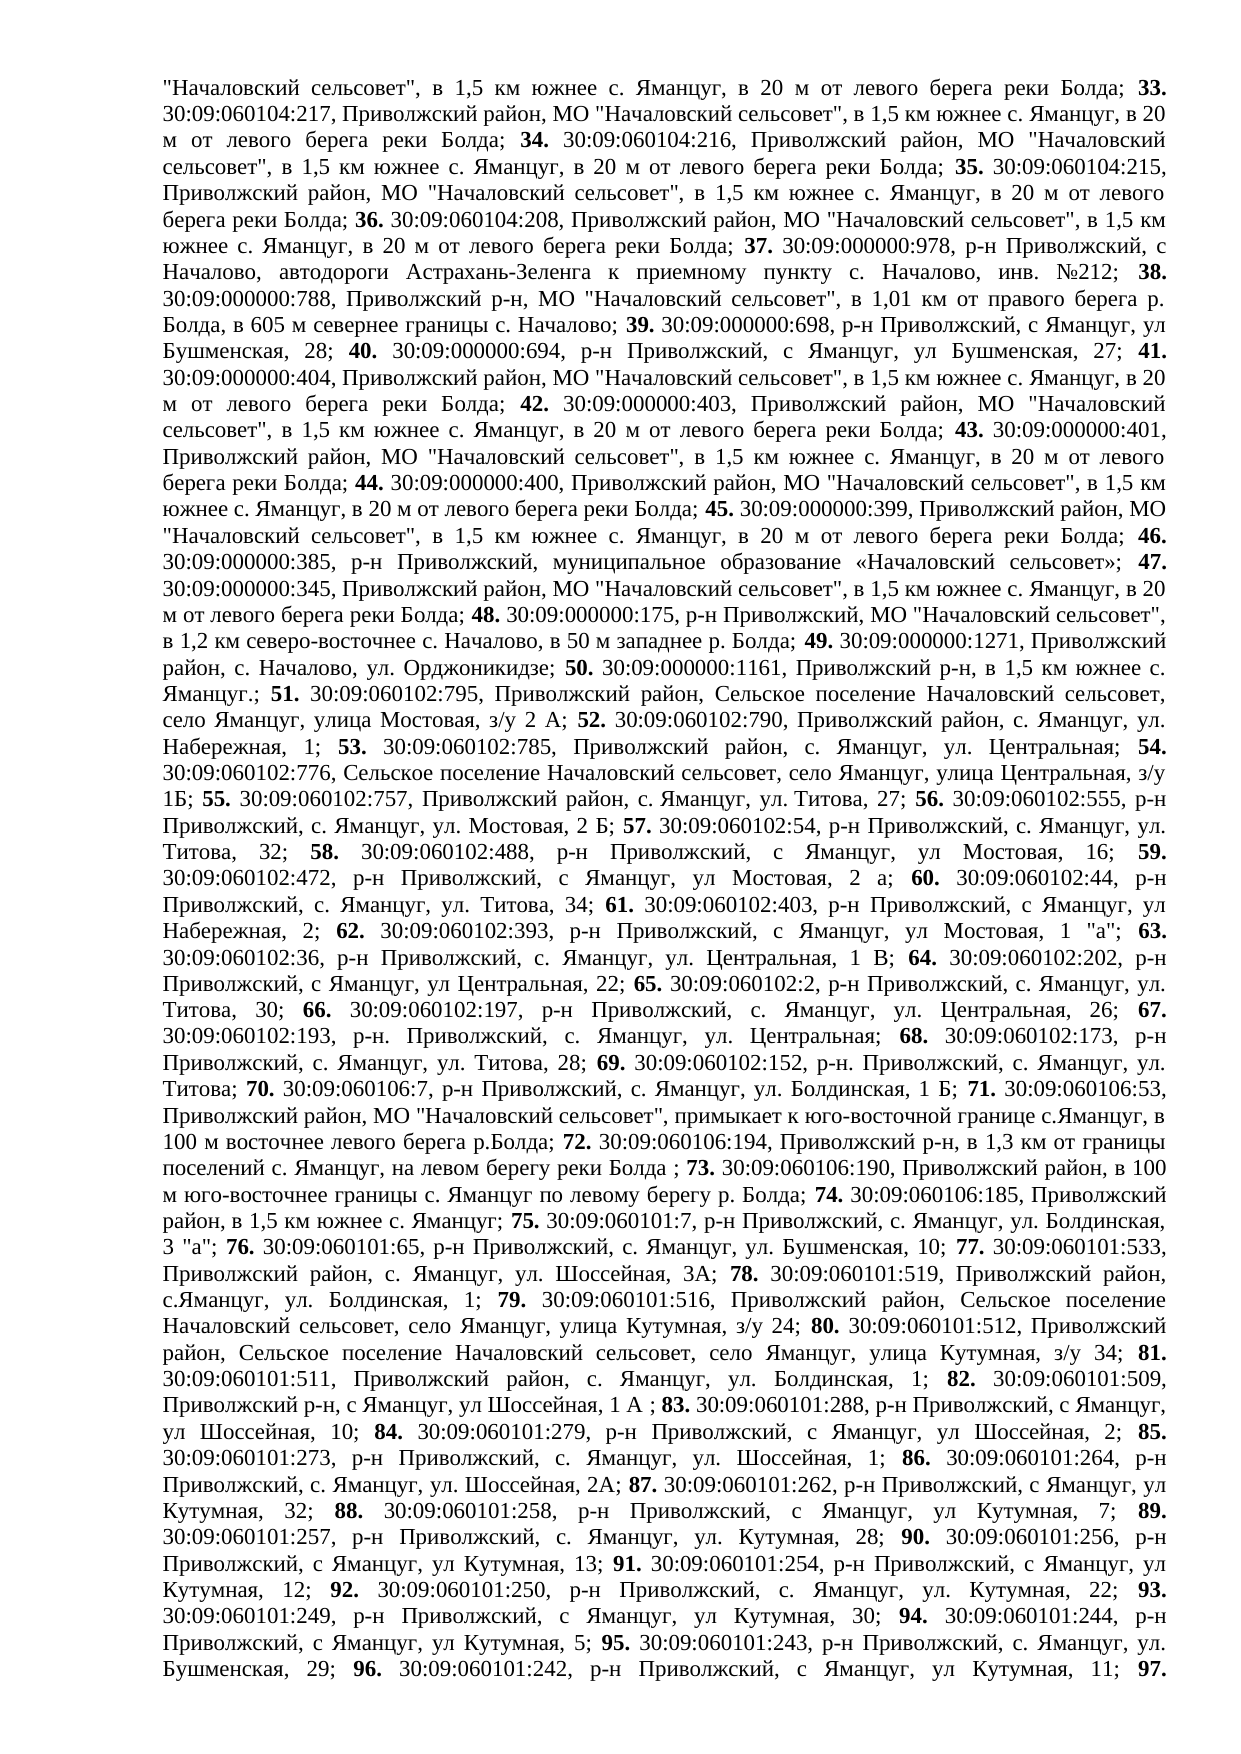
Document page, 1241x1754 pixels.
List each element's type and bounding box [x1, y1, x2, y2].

text [162, 74, 1167, 1681]
